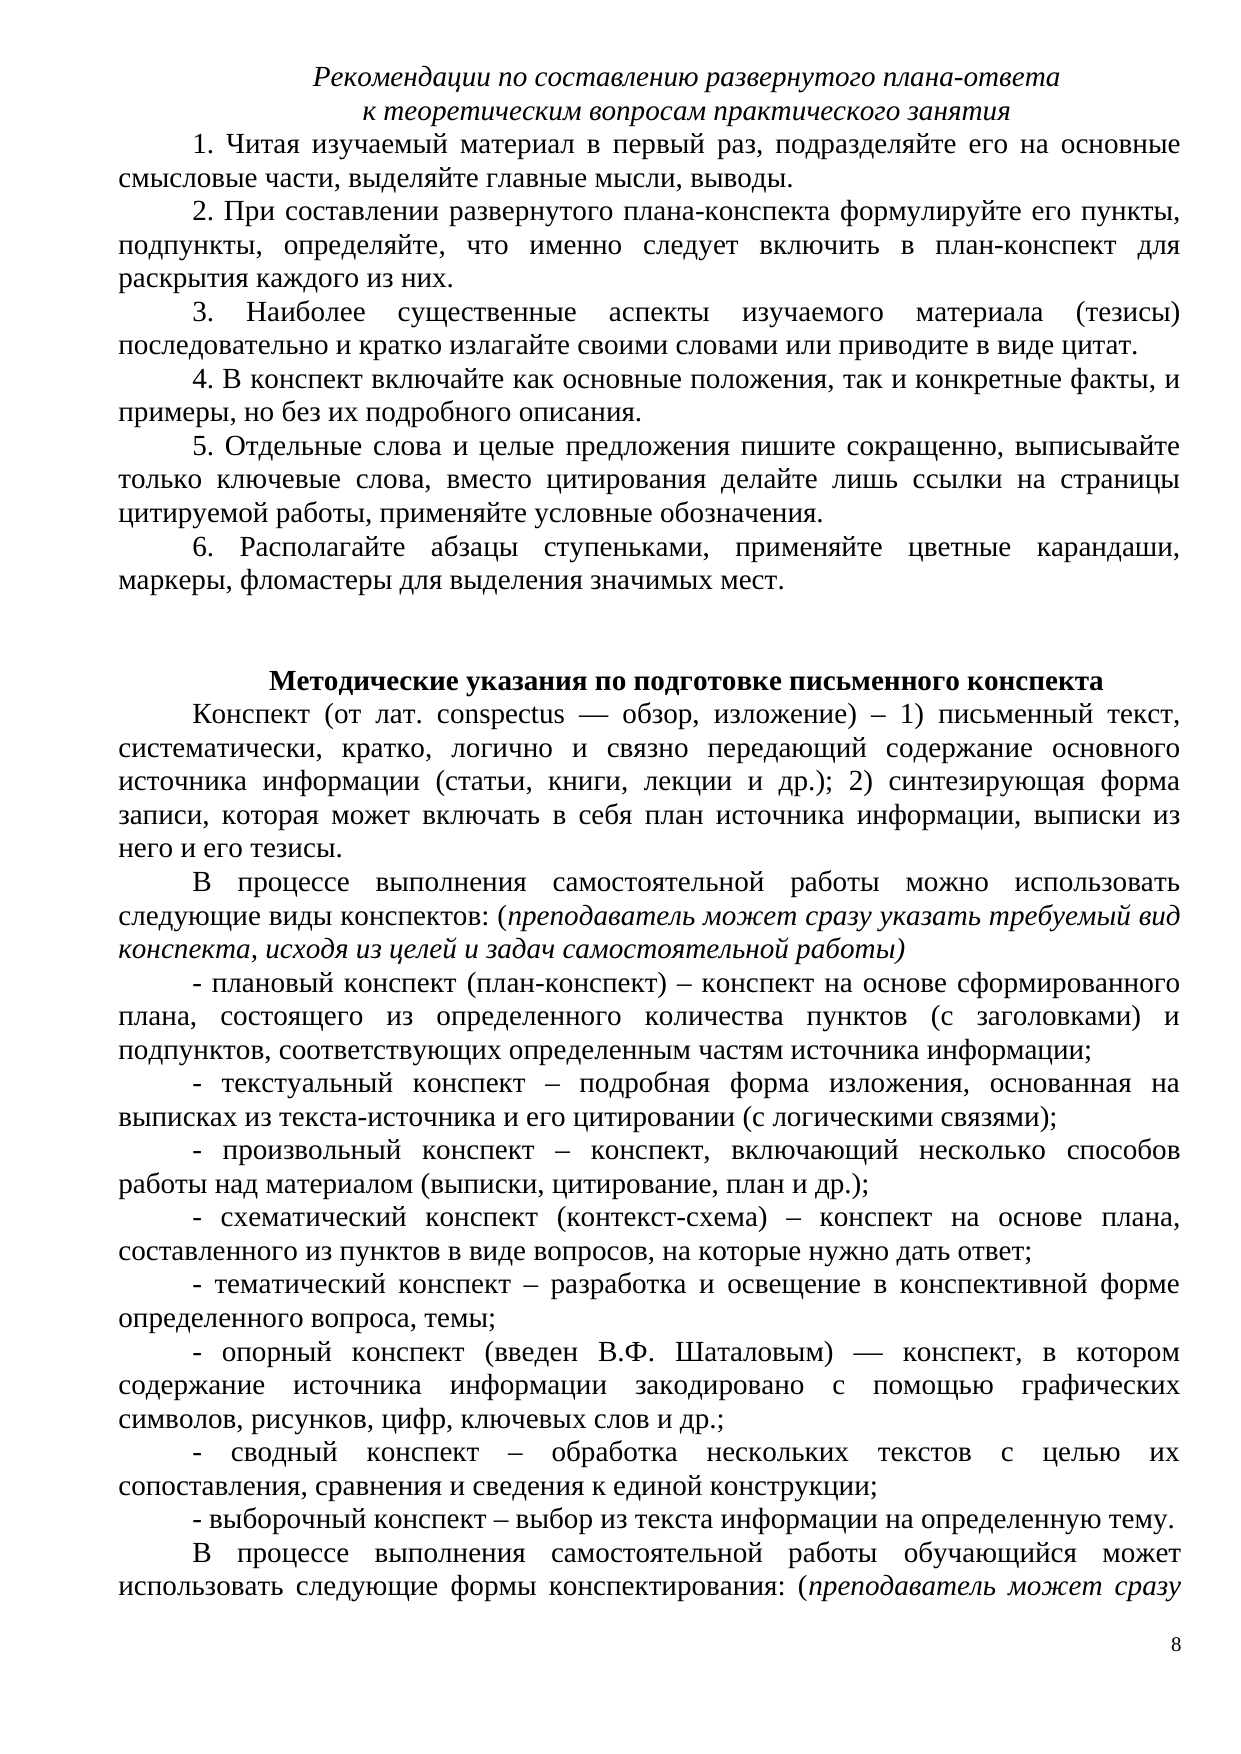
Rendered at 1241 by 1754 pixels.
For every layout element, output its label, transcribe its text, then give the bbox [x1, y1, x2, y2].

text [118, 1535, 1181, 1602]
text к теоретическим вопросам практического занятия [118, 93, 1181, 126]
text Конспект (от лат. conspectus — обзор, изложение) – 1) письменный текст, систематически, кратко, логично и связно передающий содержание основного источника информации (статьи, книги, лекции и др.); 2) синтезирующая форма записи, которая может включать в себя план источника информации, выписки из него и его тезисы. [118, 696, 1181, 864]
text 3. Наиболее существенные аспекты изучаемого материала (тезисы) последовательно и кратко излагайте своими словами или приводите в виде цитат. [118, 294, 1181, 361]
text 1. Читая изучаемый материал в первый раз, подразделяйте его на основные смысловые части, выделяйте главные мысли, выводы. [118, 126, 1181, 193]
text 2. При составлении развернутого плана-конспекта формулируйте его пункты, подпункты, определяйте, что именно следует включить в план-конспект для раскрытия каждого из них. [118, 193, 1181, 294]
text - плановый конспект (план-конспект) – конспект на основе сформированного плана, состоящего из определенного количества пунктов (с заголовками) и подпунктов, соответствующих определенным частям источника информации; [118, 965, 1181, 1065]
text - схематический конспект (контекст-схема) – конспект на основе плана, составленного из пунктов в виде вопросов, на которые нужно дать ответ; [118, 1199, 1181, 1267]
text - выборочный конспект – выбор из текста информации на определенную тему. [118, 1501, 1181, 1535]
text Рекомендации по составлению развернутого плана-ответа [118, 59, 1181, 93]
text 6. Располагайте абзацы ступеньками, применяйте цветные карандаши, маркеры, фломастеры для выделения значимых мест. [118, 529, 1181, 596]
text - сводный конспект – обработка нескольких текстов с целью их сопоставления, сравнения и сведения к единой конструкции; [118, 1434, 1181, 1501]
text 4. В конспект включайте как основные положения, так и конкретные факты, и примеры, но без их подробного описания. [118, 361, 1181, 428]
text - опорный конспект (введен В.Ф. Шаталовым) — конспект, в котором содержание источника информации закодировано с помощью графических символов, рисунков, цифр, ключевых слов и др.; [118, 1334, 1181, 1434]
text В процессе выполнения самостоятельной работы можно использовать следующие виды конспектов: (преподаватель может сразу указать требуемый вид конспекта, исходя из целей и задач самостоятельной работы) [118, 864, 1181, 965]
text - тематический конспект – разработка и освещение в конспективной форме определенного вопроса, темы; [118, 1267, 1181, 1334]
text - текстуальный конспект – подробная форма изложения, основанная на выписках из текста-источника и его цитировании (с логическими связями); [118, 1065, 1181, 1132]
text - произвольный конспект – конспект, включающий несколько способов работы над материалом (выписки, цитирование, план и др.); [118, 1132, 1181, 1199]
text 5. Отдельные слова и целые предложения пишите сокращенно, выписывайте только ключевые слова, вместо цитирования делайте лишь ссылки на страницы цитируемой работы, применяйте условные обозначения. [118, 428, 1181, 529]
text Методические указания по подготовке письменного конспекта [118, 663, 1181, 696]
